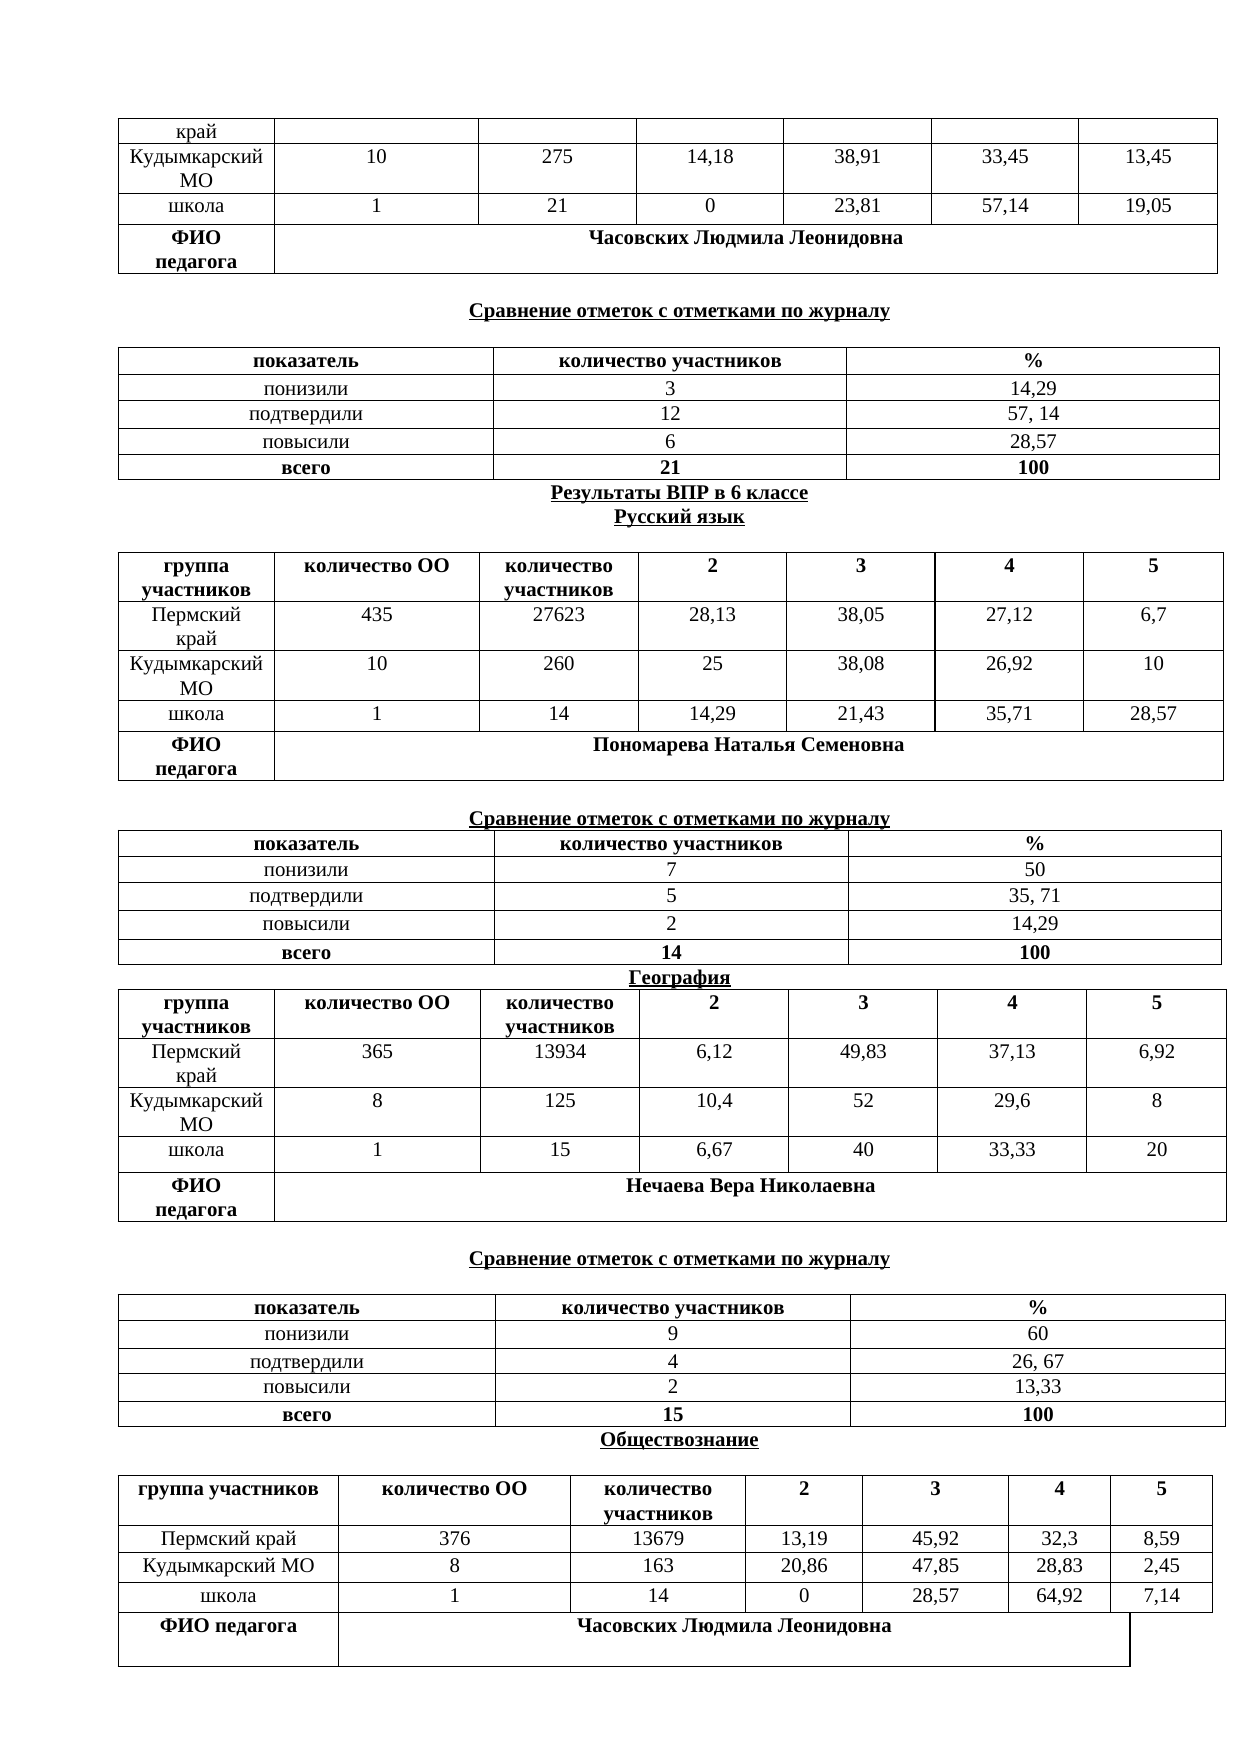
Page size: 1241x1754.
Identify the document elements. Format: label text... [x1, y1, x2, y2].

table_cell 12 [494, 401, 846, 428]
table_cell 125 [481, 1088, 639, 1136]
table_cell Пермский край [119, 602, 274, 650]
table_cell 21 [494, 455, 846, 479]
table_cell 1 [275, 194, 478, 224]
table_cell 163 [571, 1553, 745, 1582]
table_cell 100 [847, 455, 1219, 479]
table_cell 28,57 [847, 429, 1219, 454]
table_cell 28,13 [639, 602, 786, 650]
table_header количество участников [496, 1295, 850, 1320]
table_cell подтвердили [119, 883, 494, 910]
table_cell 21 [479, 194, 636, 224]
table_cell 38,08 [787, 651, 934, 699]
table_cell 32,3 [1009, 1526, 1110, 1552]
table_header 5 [1087, 990, 1226, 1038]
table_cell 100 [849, 940, 1221, 964]
table_cell 57,14 [932, 194, 1078, 224]
table_cell всего [119, 455, 493, 479]
table_cell 14,29 [639, 701, 786, 731]
table_cell 9 [496, 1321, 850, 1347]
table_header группа участников [119, 1476, 338, 1524]
table_cell Пономарева Наталья Семеновна [275, 732, 1223, 780]
table_cell 1 [275, 1137, 480, 1172]
table_header группа участников [119, 990, 274, 1038]
table_header количество ОО [339, 1476, 570, 1524]
table_cell 1 [275, 701, 479, 731]
table_cell 8 [339, 1553, 570, 1582]
table_cell 50 [849, 857, 1221, 882]
table_header 2 [746, 1476, 862, 1524]
table_header 5 [1084, 553, 1223, 601]
table_cell 260 [480, 651, 638, 699]
table_header количество участников [480, 553, 638, 601]
table_header количество участников [494, 348, 846, 374]
table_cell 14,18 [637, 144, 783, 192]
table_cell Пермский край [119, 1039, 274, 1087]
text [162, 298, 1196, 322]
table_cell 38,05 [787, 602, 934, 650]
table_cell 28583 [479, 119, 636, 143]
text География [162, 965, 1196, 989]
table_cell понизили [119, 857, 494, 882]
table_cell Кудымкарский МО [119, 1088, 274, 1136]
table_cell 47,85 [863, 1553, 1008, 1582]
table_cell повысили [119, 911, 494, 938]
table_cell 27,12 [936, 602, 1083, 650]
table_cell всего [119, 1402, 495, 1426]
table_cell 26, 67 [851, 1349, 1225, 1373]
table_cell ФИО педагога [119, 1613, 338, 1666]
table_cell Нечаева Вера Николаевна [275, 1173, 1226, 1221]
table_cell ФИО педагога [119, 225, 274, 273]
table_cell 14 [480, 701, 638, 731]
table_header 4 [1009, 1476, 1110, 1524]
table_cell 376 [339, 1526, 570, 1552]
table_header 3 [789, 990, 937, 1038]
table_cell 4 [496, 1349, 850, 1373]
table_cell 13679 [571, 1526, 745, 1552]
table_cell 7,14 [1111, 1583, 1212, 1612]
table_cell 8 [1087, 1088, 1226, 1136]
table_cell школа [119, 1137, 274, 1172]
table_cell 35, 71 [849, 883, 1221, 910]
table_cell повысили [119, 429, 493, 454]
table_cell 14 [495, 940, 848, 964]
table_cell 64,92 [1009, 1583, 1110, 1612]
table_cell 100 [851, 1402, 1225, 1426]
table_cell 28,57 [1084, 701, 1223, 731]
table_cell 20 [1087, 1137, 1226, 1172]
table_header 3 [787, 553, 934, 601]
table_cell 12,39 [637, 119, 783, 143]
table_header % [851, 1295, 1225, 1320]
text Обществознание [162, 1427, 1196, 1451]
table_cell 15 [496, 1402, 850, 1426]
table_cell 25 [639, 651, 786, 699]
table_cell Пермский край [119, 1526, 338, 1552]
table_header 4 [938, 990, 1086, 1038]
table_cell 1 [339, 1583, 570, 1612]
table_cell 440 [275, 119, 478, 143]
table_cell 14,29 [849, 911, 1221, 938]
table_cell ФИО педагога [119, 732, 274, 780]
table_cell 37,13 [938, 1039, 1086, 1087]
text Сравнение отметок с отметками по журналу [162, 1246, 1196, 1270]
table_cell 40 [789, 1137, 937, 1172]
table_header 2 [640, 990, 788, 1038]
table_cell 27623 [480, 602, 638, 650]
table_cell 32,54 [932, 119, 1078, 143]
table_cell повысили [119, 1374, 495, 1401]
table_cell 10 [275, 144, 478, 192]
table_cell 26,92 [936, 651, 1083, 699]
table_cell школа [119, 701, 274, 731]
table_header количество участников [481, 990, 639, 1038]
table_cell 6,92 [1087, 1039, 1226, 1087]
table_cell 15 [481, 1137, 639, 1172]
table_cell школа [119, 194, 274, 224]
table_cell 6,67 [640, 1137, 788, 1172]
table_cell 33,33 [938, 1137, 1086, 1172]
table_cell понизили [119, 375, 493, 400]
table_cell 435 [275, 602, 479, 650]
table_cell 52 [789, 1088, 937, 1136]
table_cell 2,45 [1111, 1553, 1212, 1582]
table_header количество участников [495, 831, 848, 856]
table_header группа участников [119, 553, 274, 601]
table_cell 6,7 [1084, 602, 1223, 650]
table_cell 0 [637, 194, 783, 224]
table_cell подтвердили [119, 1349, 495, 1373]
table_cell 21,43 [787, 701, 934, 731]
table_cell Кудымкарский МО [119, 651, 274, 699]
table_cell 19,05 [1079, 194, 1217, 224]
table_header 3 [863, 1476, 1008, 1524]
table_cell 365 [275, 1039, 480, 1087]
table_cell 8 [275, 1088, 480, 1136]
table_cell 10,4 [640, 1088, 788, 1136]
table_cell 11,74 [1079, 119, 1217, 143]
table_cell 29,6 [938, 1088, 1086, 1136]
table_cell 14 [571, 1583, 745, 1612]
table_cell ФИО педагога [119, 1173, 274, 1221]
table_cell 13,19 [746, 1526, 862, 1552]
table_cell 2 [496, 1374, 850, 1401]
table_cell 13934 [481, 1039, 639, 1087]
table_cell 13,45 [1079, 144, 1217, 192]
table_cell 10 [275, 651, 479, 699]
table_cell 28,57 [863, 1583, 1008, 1612]
table_cell 6 [494, 429, 846, 454]
table_cell 45,92 [863, 1526, 1008, 1552]
table_cell 49,83 [789, 1039, 937, 1087]
table_header 5 [1111, 1476, 1212, 1524]
text Результаты ВПР в 6 классе [162, 480, 1196, 504]
table_cell 2 [495, 911, 848, 938]
table_cell 8,59 [1111, 1526, 1212, 1552]
table_cell школа [119, 1583, 338, 1612]
table_header 4 [936, 553, 1083, 601]
table_cell 33,45 [932, 144, 1078, 192]
table_cell Пермский край [119, 119, 274, 143]
table_cell Часовских Людмила Леонидовна [275, 225, 1217, 273]
table_cell 5 [495, 883, 848, 910]
table_cell 28,83 [1009, 1553, 1110, 1582]
table_header % [849, 831, 1221, 856]
table_cell 38,91 [784, 144, 931, 192]
table_header количество участников [571, 1476, 745, 1524]
table_cell Кудымкарский МО [119, 1553, 338, 1582]
table_header показатель [119, 348, 493, 374]
table_cell 275 [479, 144, 636, 192]
table_cell 23,81 [784, 194, 931, 224]
table_cell всего [119, 940, 494, 964]
text Русский язык [162, 504, 1196, 528]
table_cell 10 [1084, 651, 1223, 699]
table_cell 43,33 [784, 119, 931, 143]
table_header показатель [119, 1295, 495, 1320]
table_header показатель [119, 831, 494, 856]
table_cell 6,12 [640, 1039, 788, 1087]
table_cell 13,33 [851, 1374, 1225, 1401]
text Сравнение отметок с отметками по журналу [162, 806, 1196, 829]
table_cell Часовских Людмила Леонидовна [339, 1613, 1129, 1666]
table_cell 14,29 [847, 375, 1219, 400]
table_header 2 [639, 553, 786, 601]
table_cell 35,71 [936, 701, 1083, 731]
table_cell 0 [746, 1583, 862, 1612]
table_cell Кудымкарский МО [119, 144, 274, 192]
table_cell 60 [851, 1321, 1225, 1347]
table_header количество ОО [275, 553, 479, 601]
table_header количество ОО [275, 990, 480, 1038]
table_cell 3 [494, 375, 846, 400]
table_header % [847, 348, 1219, 374]
table_cell понизили [119, 1321, 495, 1347]
table_cell 7 [495, 857, 848, 882]
table_cell 20,86 [746, 1553, 862, 1582]
table_cell подтвердили [119, 401, 493, 428]
table_cell 57, 14 [847, 401, 1219, 428]
